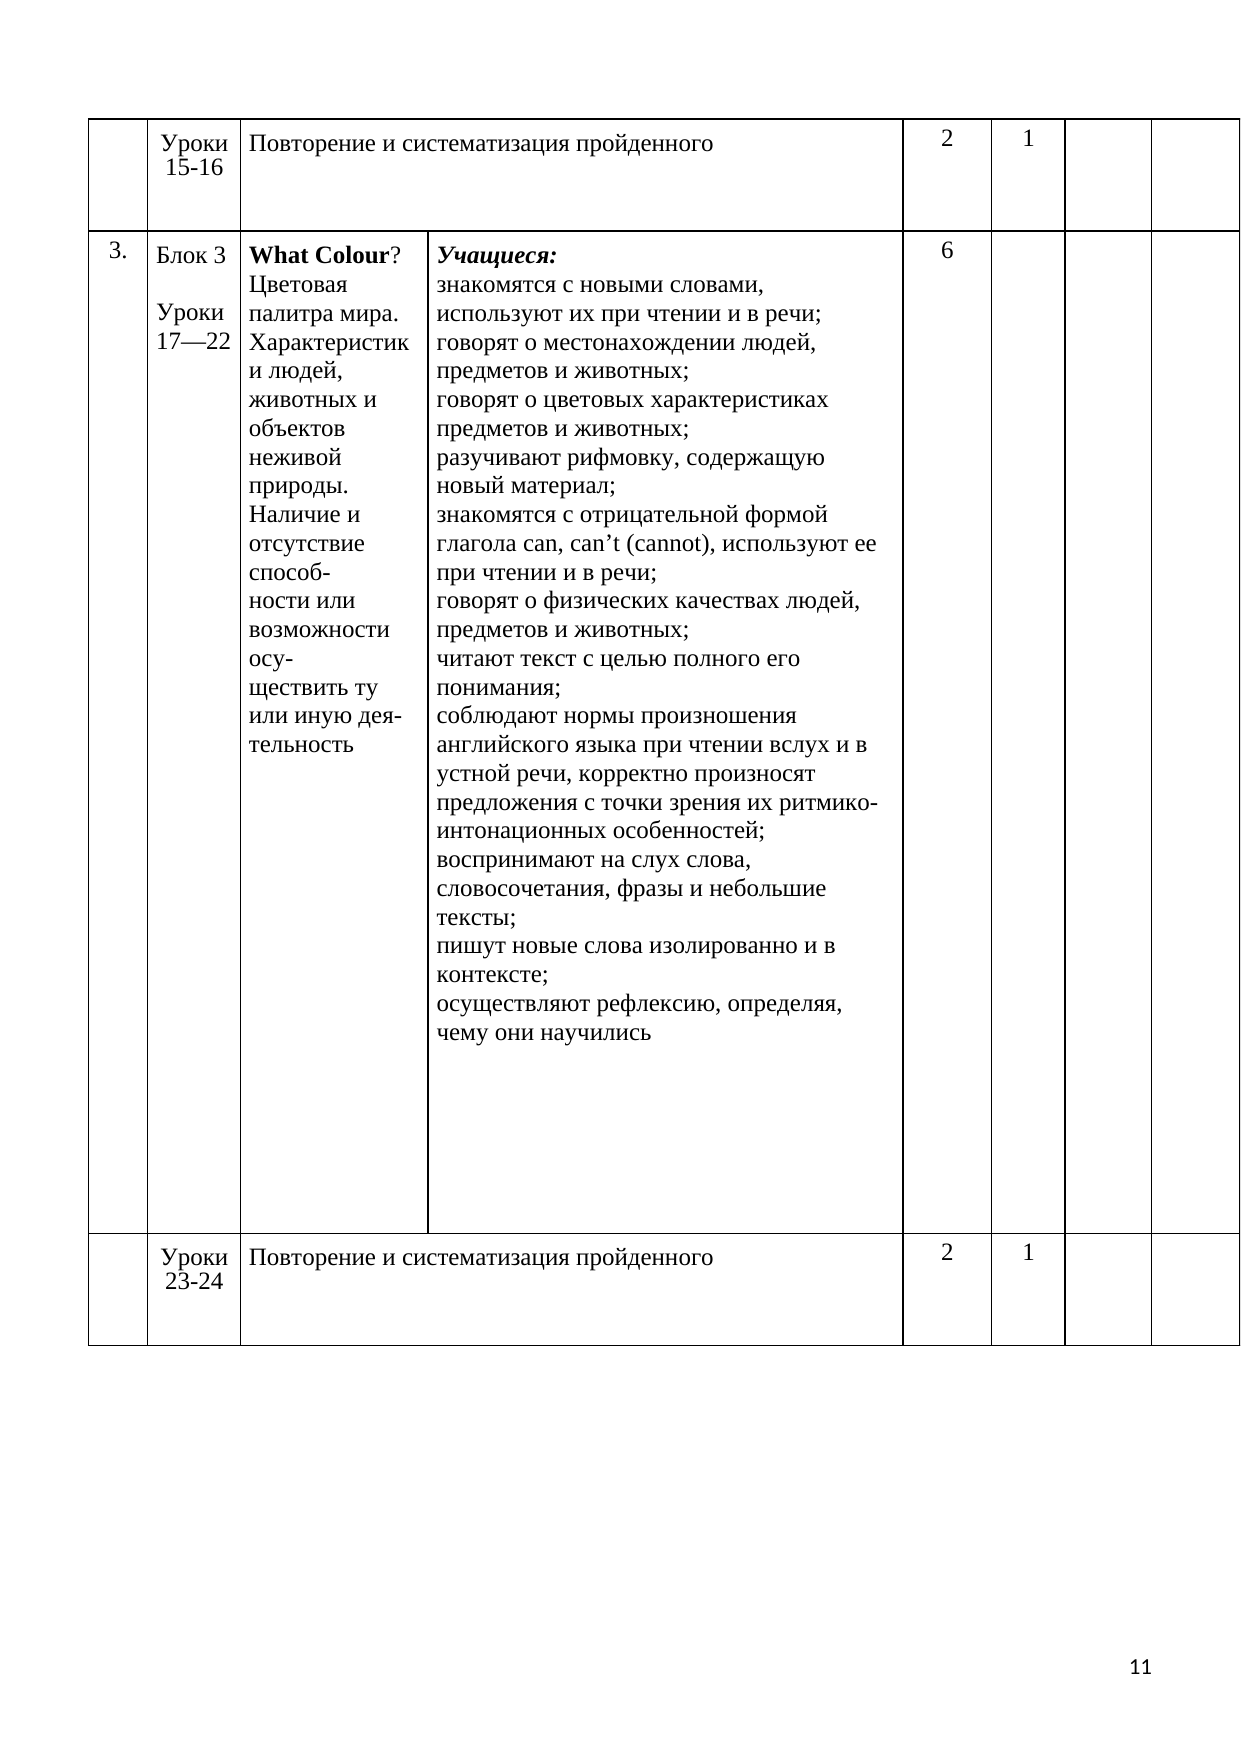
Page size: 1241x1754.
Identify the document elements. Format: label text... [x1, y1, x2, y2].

table_cell [1152, 120, 1239, 230]
table_cell 1 [992, 1234, 1064, 1345]
table_cell 1 [992, 120, 1064, 230]
table_cell Уроки 23-24 [148, 1234, 240, 1345]
table_cell What Colour? Цветовая палитра мира. Характеристики людей, животных и объектов неживой природы. Наличие и отсутствие способ- ности или возможности осу- ществить ту или иную дея- тельность [241, 232, 427, 1232]
table_cell 2 [904, 1234, 991, 1345]
table_cell [1066, 1234, 1151, 1345]
table_cell Повторение и систематизация пройденного [241, 120, 902, 230]
table_cell 3. [89, 232, 147, 1232]
table_cell Учащиеся: знакомятся с новыми словами, используют их при чтении и в речи; говорят о местонахождении людей, предметов и животных; говорят о цветовых характеристиках предметов и животных; разучивают рифмовку, содержащую новый материал; знакомятся с отрицательной формой глагола can, can’t (cannot), используют ее при чтении и в речи; говорят о физических качествах людей, предметов и животных; читают текст с целью полного его понимания; соблюдают нормы произношения английского языка при чтении вслух и в устной речи, корректно произносят предложения с точки зрения их ритмико-интонационных особенностей; воспринимают на слух слова, словосочетания, фразы и небольшие тексты; пишут новые слова изолированно и в контексте; осуществляют рефлексию, определяя, чему они научились [429, 232, 902, 1232]
table_cell 2 [904, 120, 991, 230]
table_cell [89, 1234, 147, 1345]
table_cell [1066, 120, 1151, 230]
table_cell [992, 232, 1064, 1232]
table_cell Блок 3 Уроки 17—22 [148, 232, 240, 1232]
table_cell [89, 120, 147, 230]
table_cell [1152, 1234, 1239, 1345]
table_cell Повторение и систематизация пройденного [241, 1234, 902, 1345]
table_cell Уроки 15-16 [148, 120, 240, 230]
table_cell [1152, 232, 1239, 1232]
table_cell 6 [904, 232, 991, 1232]
table_cell [1066, 232, 1151, 1232]
